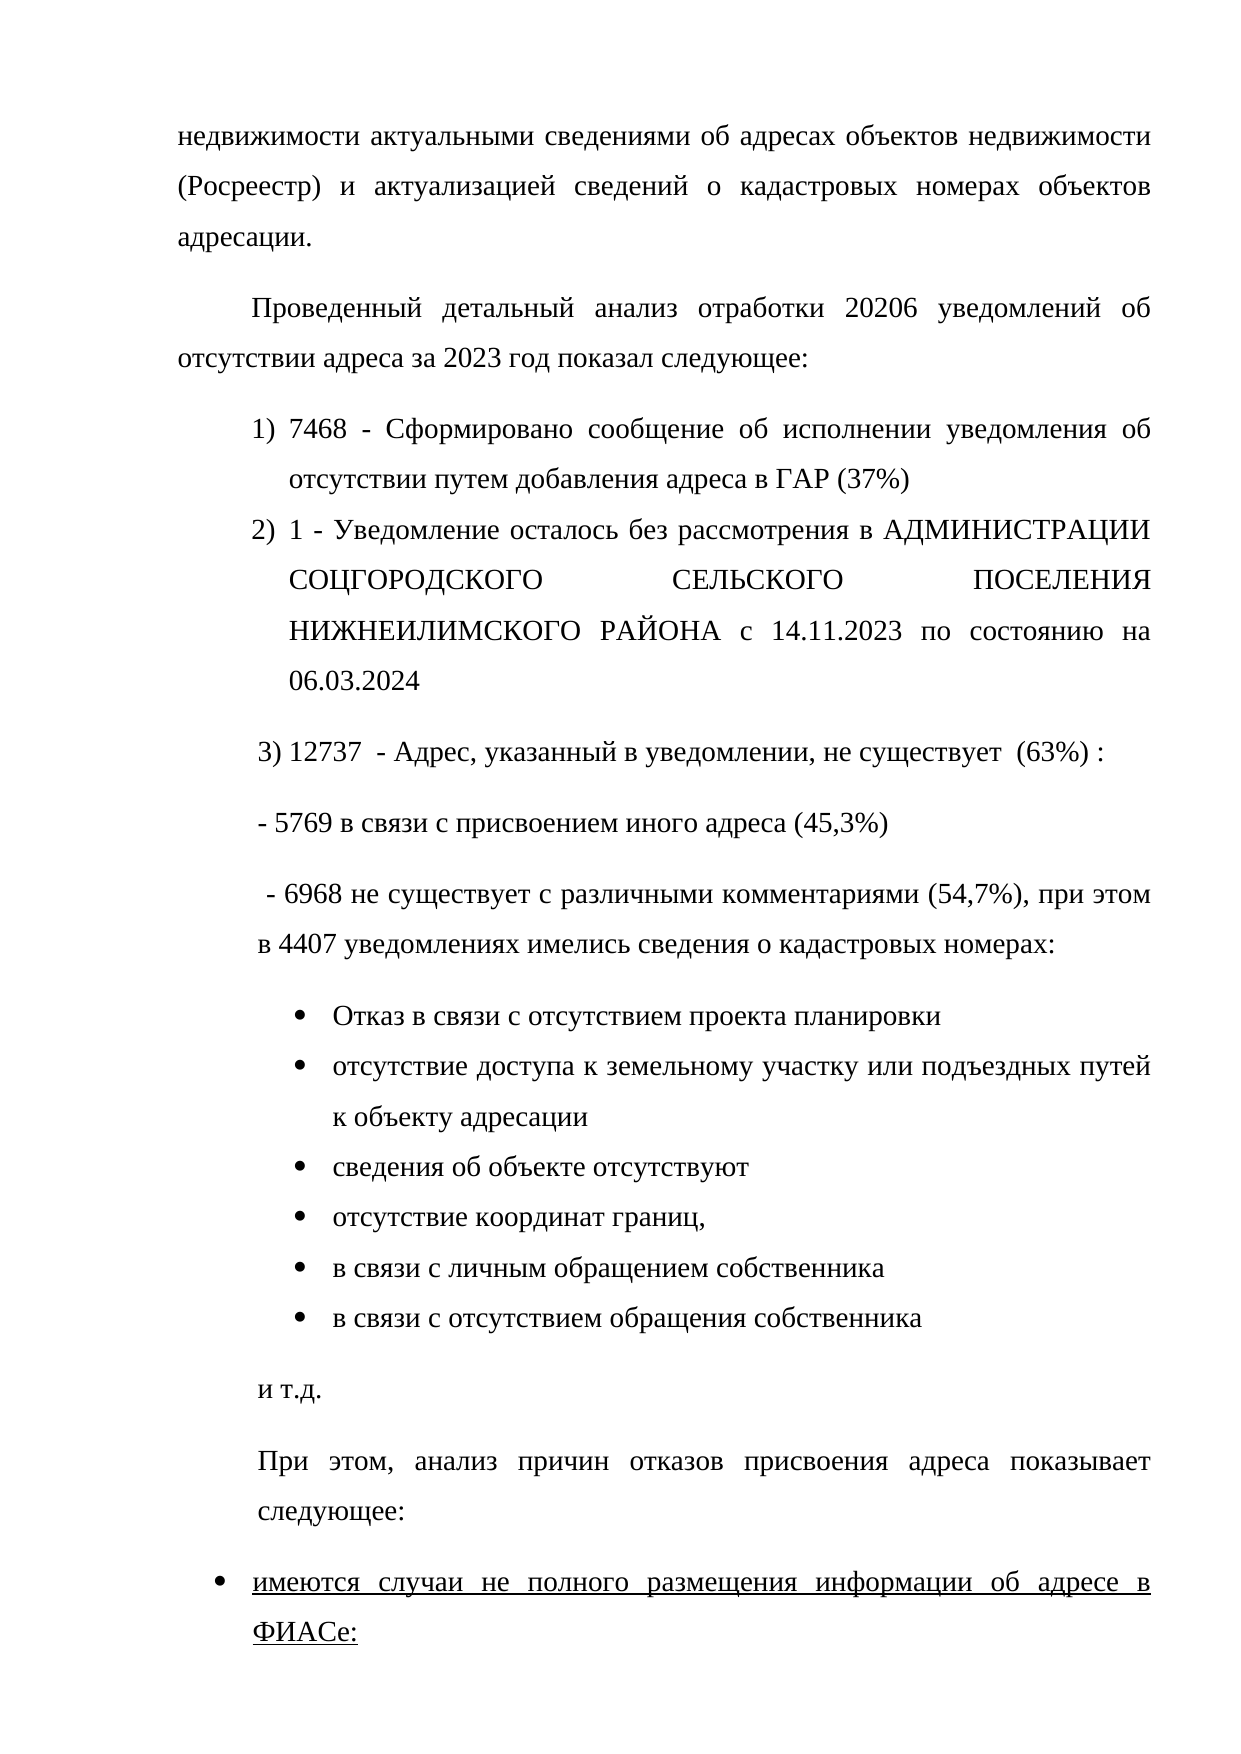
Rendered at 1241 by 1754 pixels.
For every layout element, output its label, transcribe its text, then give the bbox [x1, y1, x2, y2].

text 3) 12737 - Адрес, указанный в уведомлении, не существует (63%) : [257, 734, 1152, 768]
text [177, 118, 1152, 252]
text - 6968 не существует с различными комментариями (54,7%), при этом в 4407 уведомлениях имелись сведения о кадастровых номерах: [257, 876, 1152, 960]
list отсутствие доступа к земельному участку или подъездных путей к объекту адресации [295, 1048, 1152, 1132]
text и т.д. [257, 1371, 1152, 1405]
list сведения об объекте отсутствуют [295, 1149, 1152, 1183]
text - 5769 в связи с присвоением иного адреса (45,3%) [257, 805, 1152, 839]
list Отказ в связи с отсутствием проекта планировки [295, 998, 1152, 1031]
list имеются случаи не полного размещения информации об адресе в ФИАСе: [215, 1564, 1152, 1648]
list в связи с отсутствием обращения собственника [295, 1300, 1152, 1334]
text Проведенный детальный анализ отработки 20206 уведомлений об отсутствии адреса за 2023 год показал следующее: [177, 290, 1152, 374]
list 7468 - Сформировано сообщение об исполнении уведомления об отсутствии путем добавления адреса в ГАР (37%) [251, 411, 1152, 495]
list в связи с личным обращением собственника [295, 1250, 1152, 1283]
text При этом, анализ причин отказов присвоения адреса показывает следующее: [257, 1443, 1152, 1526]
list 1 - Уведомление осталось без рассмотрения в АДМИНИСТРАЦИИ СОЦГОРОДСКОГО СЕЛЬСКОГО ПОСЕЛЕНИЯ НИЖНЕИЛИМСКОГО РАЙОНА с 14.11.2023 по состоянию на 06.03.2024 [251, 512, 1152, 696]
list отсутствие координат границ, [295, 1199, 1152, 1233]
